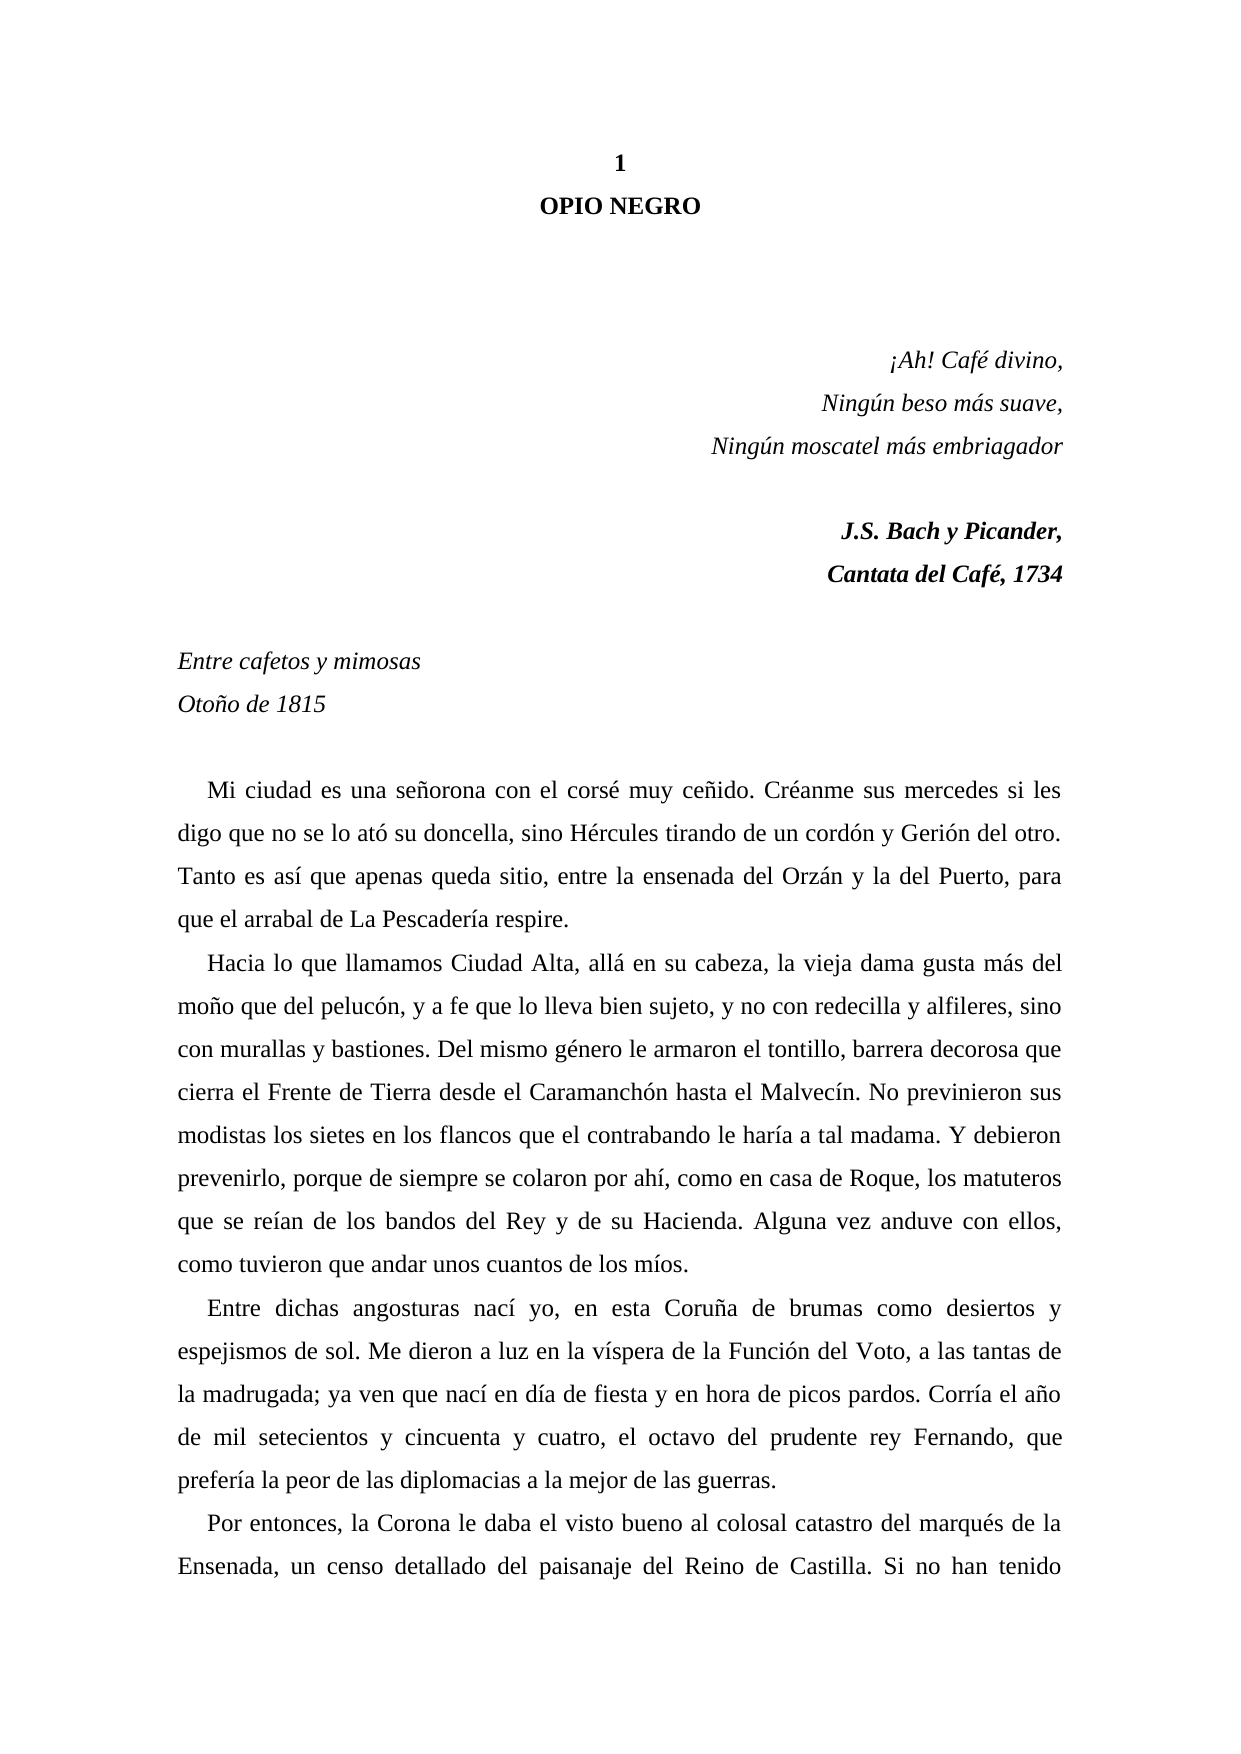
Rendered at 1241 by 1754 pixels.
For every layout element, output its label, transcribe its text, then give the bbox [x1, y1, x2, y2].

text Hacia lo que llamamos Ciudad Alta, allá en su cabeza, la vieja dama gusta más del moño que del pelucón, y a fe que lo lleva bien sujeto, y no con redecilla y alfileres, sino con murallas y bastiones. Del mismo género le armaron el tontillo, barrera decorosa que cierra el Frente de Tierra desde el Caramanchón hasta el Malvecín. No previnieron sus modistas los sietes en los flancos que el contrabando le haría a tal madama. Y debieron prevenirlo, porque de siempre se colaron por ahí, como en casa de Roque, los matuteros que se reían de los bandos del Rey y de su Hacienda. Alguna vez anduve con ellos, como tuvieron que andar unos cuantos de los míos. [177, 948, 1063, 1278]
text Ningún beso más suave, [177, 388, 1063, 417]
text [177, 1508, 1063, 1580]
text 1 [177, 148, 1063, 176]
text ¡Ah! Café divino, [177, 345, 1063, 374]
text Entre cafetos y mimosas [177, 646, 1063, 674]
text Otoño de 1815 [177, 689, 1063, 718]
text Mi ciudad es una señorona con el corsé muy ceñido. Créanme sus mercedes si les digo que no se lo ató su doncella, sino Hércules tirando de un cordón y Gerión del otro. Tanto es así que apenas queda sitio, entre la ensenada del Orzán y la del Puerto, para que el arrabal de La Pescadería respire. [177, 775, 1063, 933]
text J.S. Bach y Picander, [177, 516, 1063, 545]
text OPIO NEGRO [177, 191, 1063, 219]
text Entre dichas angosturas nací yo, en esta Coruña de brumas como desiertos y espejismos de sol. Me dieron a luz en la víspera de la Función del Voto, a las tantas de la madrugada; ya ven que nací en día de fiesta y en hora de picos pardos. Corría el año de mil setecientos y cincuenta y cuatro, el octavo del prudente rey Fernando, que prefería la peor de las diplomacias a la mejor de las guerras. [177, 1293, 1063, 1494]
text Cantata del Café, 1734 [177, 559, 1063, 588]
text Ningún moscatel más embriagador [177, 431, 1063, 460]
